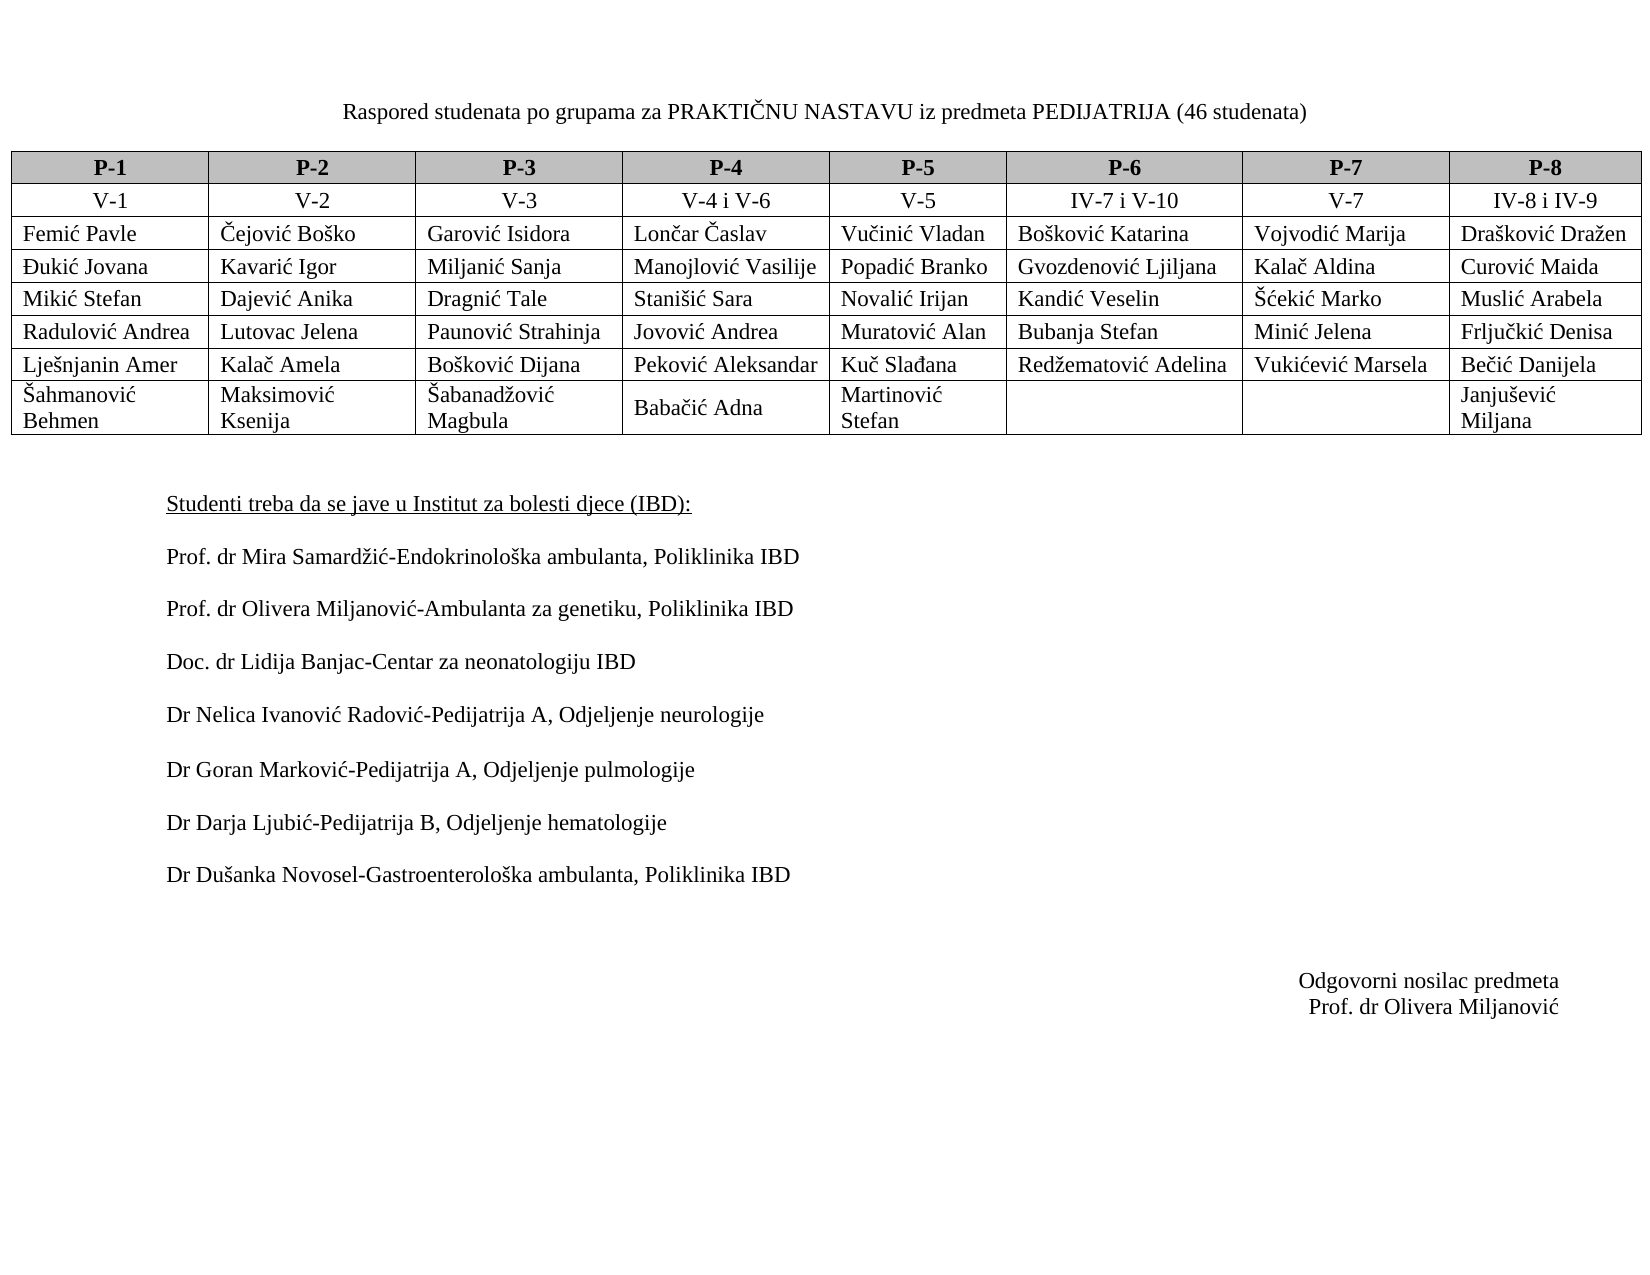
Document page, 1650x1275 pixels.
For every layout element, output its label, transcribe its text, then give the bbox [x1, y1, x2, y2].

table_cell Bečić Danijela [1450, 349, 1641, 380]
table_cell Bubanja Stefan [1007, 316, 1242, 347]
table_cell V-2 [209, 184, 415, 216]
table_cell Lončar Časlav [623, 217, 829, 249]
text Prof. dr Mira Samardžić-Endokrinološka ambulanta, Poliklinika IBD [166, 543, 1559, 569]
table_cell V-5 [830, 184, 1006, 216]
table_cell Miljanić Sanja [416, 250, 622, 282]
text Prof. dr Olivera Miljanović-Ambulanta za genetiku, Poliklinika IBD [166, 596, 1559, 622]
table_header P-7 [1243, 152, 1449, 183]
table_cell Gvozdenović Ljiljana [1007, 250, 1242, 282]
text Odgovorni nosilac predmeta [91, 967, 1559, 993]
table_cell Babačić Adna [623, 381, 829, 434]
table_cell Stanišić Sara [623, 283, 829, 314]
table_cell IV-8 i IV-9 [1450, 184, 1641, 216]
text Prof. dr Olivera Miljanović [91, 993, 1559, 1019]
table_header P-4 [623, 152, 829, 183]
table_cell Curović Maida [1450, 250, 1641, 282]
table_cell Martinović Stefan [830, 381, 1006, 434]
table_header P-6 [1007, 152, 1242, 183]
table_cell [1243, 381, 1449, 434]
table_cell Mikić Stefan [12, 283, 208, 314]
table_cell Maksimović Ksenija [209, 381, 415, 434]
table_cell Jovović Andrea [623, 316, 829, 347]
text Dr Goran Marković-Pedijatrija A, Odjeljenje pulmologije [166, 756, 1559, 782]
table_header P-8 [1450, 152, 1641, 183]
table_cell Muslić Arabela [1450, 283, 1641, 314]
text Doc. dr Lidija Banjac-Centar za neonatologiju IBD [166, 648, 1559, 674]
table_header P-1 [12, 152, 208, 183]
table_cell Janjušević Miljana [1450, 381, 1641, 434]
table_cell Novalić Irijan [830, 283, 1006, 314]
table_cell Dajević Anika [209, 283, 415, 314]
table_cell Lutovac Jelena [209, 316, 415, 347]
table_cell Kavarić Igor [209, 250, 415, 282]
text Dr Darja Ljubić-Pedijatrija B, Odjeljenje hematologije [166, 809, 1559, 835]
table_cell Minić Jelena [1243, 316, 1449, 347]
table_cell [1007, 381, 1242, 434]
table_cell Vučinić Vladan [830, 217, 1006, 249]
table_cell V-3 [416, 184, 622, 216]
table_cell IV-7 i V-10 [1007, 184, 1242, 216]
table_cell Šćekić Marko [1243, 283, 1449, 314]
text Dr Nelica Ivanović Radović-Pedijatrija A, Odjeljenje neurologije [166, 701, 1559, 727]
table_cell Paunović Strahinja [416, 316, 622, 347]
text Raspored studenata po grupama za PRAKTIČNU NASTAVU iz predmeta PEDIJATRIJA (46 studenata) [91, 98, 1559, 124]
table_cell Manojlović Vasilije [623, 250, 829, 282]
table_header P-5 [830, 152, 1006, 183]
table_cell Lješnjanin Amer [12, 349, 208, 380]
table_cell Kandić Veselin [1007, 283, 1242, 314]
table_cell Femić Pavle [12, 217, 208, 249]
table_cell Vukićević Marsela [1243, 349, 1449, 380]
table_header P-3 [416, 152, 622, 183]
table_cell Drašković Dražen [1450, 217, 1641, 249]
table_cell Radulović Andrea [12, 316, 208, 347]
table_cell Đukić Jovana [12, 250, 208, 282]
table_cell Frljučkić Denisa [1450, 316, 1641, 347]
table_cell Kalač Aldina [1243, 250, 1449, 282]
table_cell Bošković Dijana [416, 349, 622, 380]
table_cell Kalač Amela [209, 349, 415, 380]
table_cell V-4 i V-6 [623, 184, 829, 216]
table_cell V-1 [12, 184, 208, 216]
table_cell Kuč Slađana [830, 349, 1006, 380]
table_cell Peković Aleksandar [623, 349, 829, 380]
table_cell Redžematović Adelina [1007, 349, 1242, 380]
table_cell Čejović Boško [209, 217, 415, 249]
table_cell V-7 [1243, 184, 1449, 216]
table_cell Popadić Branko [830, 250, 1006, 282]
table_cell Garović Isidora [416, 217, 622, 249]
table_header P-2 [209, 152, 415, 183]
text Dr Dušanka Novosel-Gastroenterološka ambulanta, Poliklinika IBD [166, 861, 1559, 888]
table_cell Šahmanović Behmen [12, 381, 208, 434]
table_cell Muratović Alan [830, 316, 1006, 347]
text Studenti treba da se jave u Institut za bolesti djece (IBD): [91, 490, 1559, 516]
table_cell Bošković Katarina [1007, 217, 1242, 249]
table_cell Dragnić Tale [416, 283, 622, 314]
table_cell Vojvodić Marija [1243, 217, 1449, 249]
table_cell Šabanadžović Magbula [416, 381, 622, 434]
